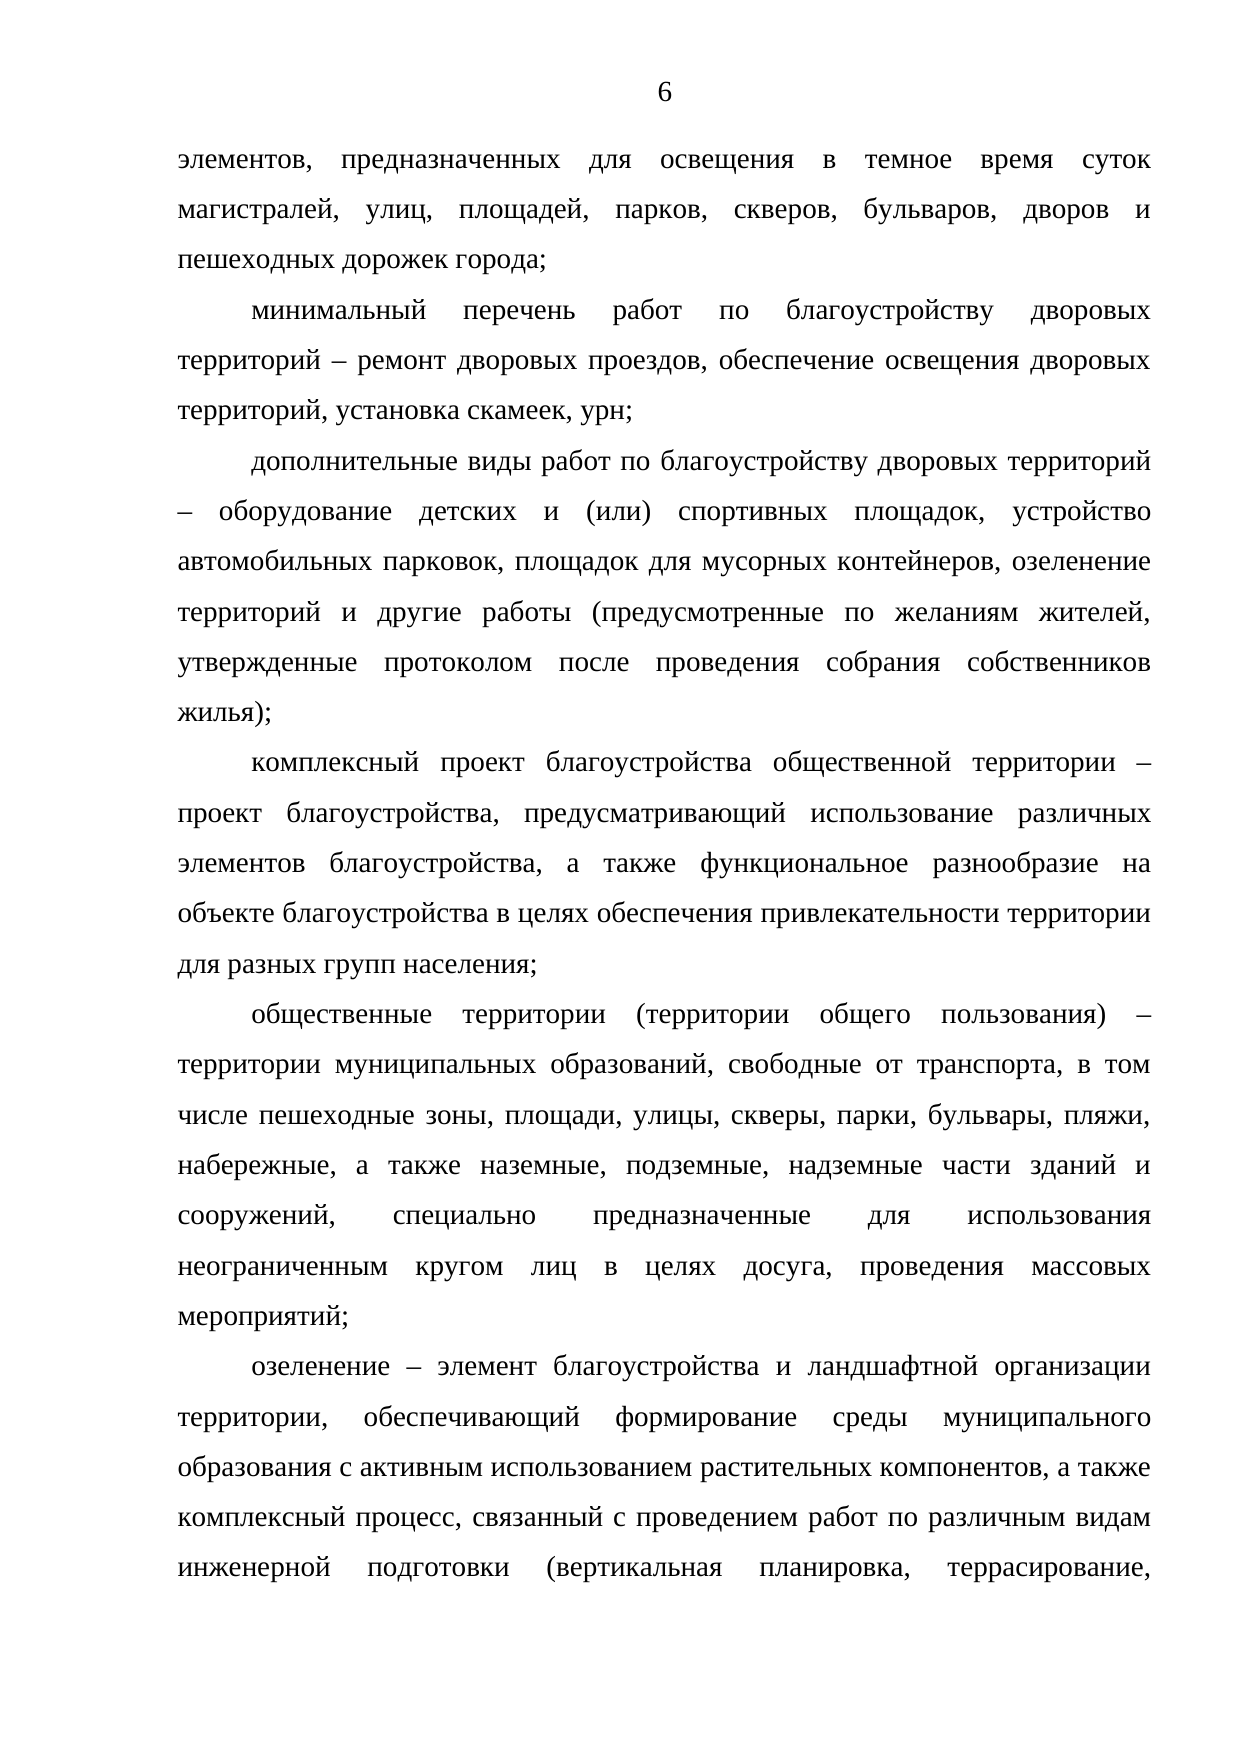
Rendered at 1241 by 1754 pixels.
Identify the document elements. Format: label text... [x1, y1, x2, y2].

text комплексный проект благоустройства общественной территории – проект благоустройства, предусматривающий использование различных элементов благоустройства, а также функциональное разнообразие на объекте благоустройства в целях обеспечения привлекательности территории для разных групп населения; [177, 744, 1152, 979]
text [177, 141, 1152, 275]
text общественные территории (территории общего пользования) – территории муниципальных образований, свободные от транспорта, в том числе пешеходные зоны, площади, улицы, скверы, парки, бульвары, пляжи, набережные, а также наземные, подземные, надземные части зданий и сооружений, специально предназначенные для использования неограниченным кругом лиц в целях досуга, проведения массовых мероприятий; [177, 996, 1152, 1332]
text дополнительные виды работ по благоустройству дворовых территорий – оборудование детских и (или) спортивных площадок, устройство автомобильных парковок, площадок для мусорных контейнеров, озеленение территорий и другие работы (предусмотренные по желаниям жителей, утвержденные протоколом после проведения собрания собственников жилья); [177, 443, 1152, 728]
text минимальный перечень работ по благоустройству дворовых территорий – ремонт дворовых проездов, обеспечение освещения дворовых территорий, установка скамеек, урн; [177, 292, 1152, 426]
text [177, 1348, 1152, 1583]
